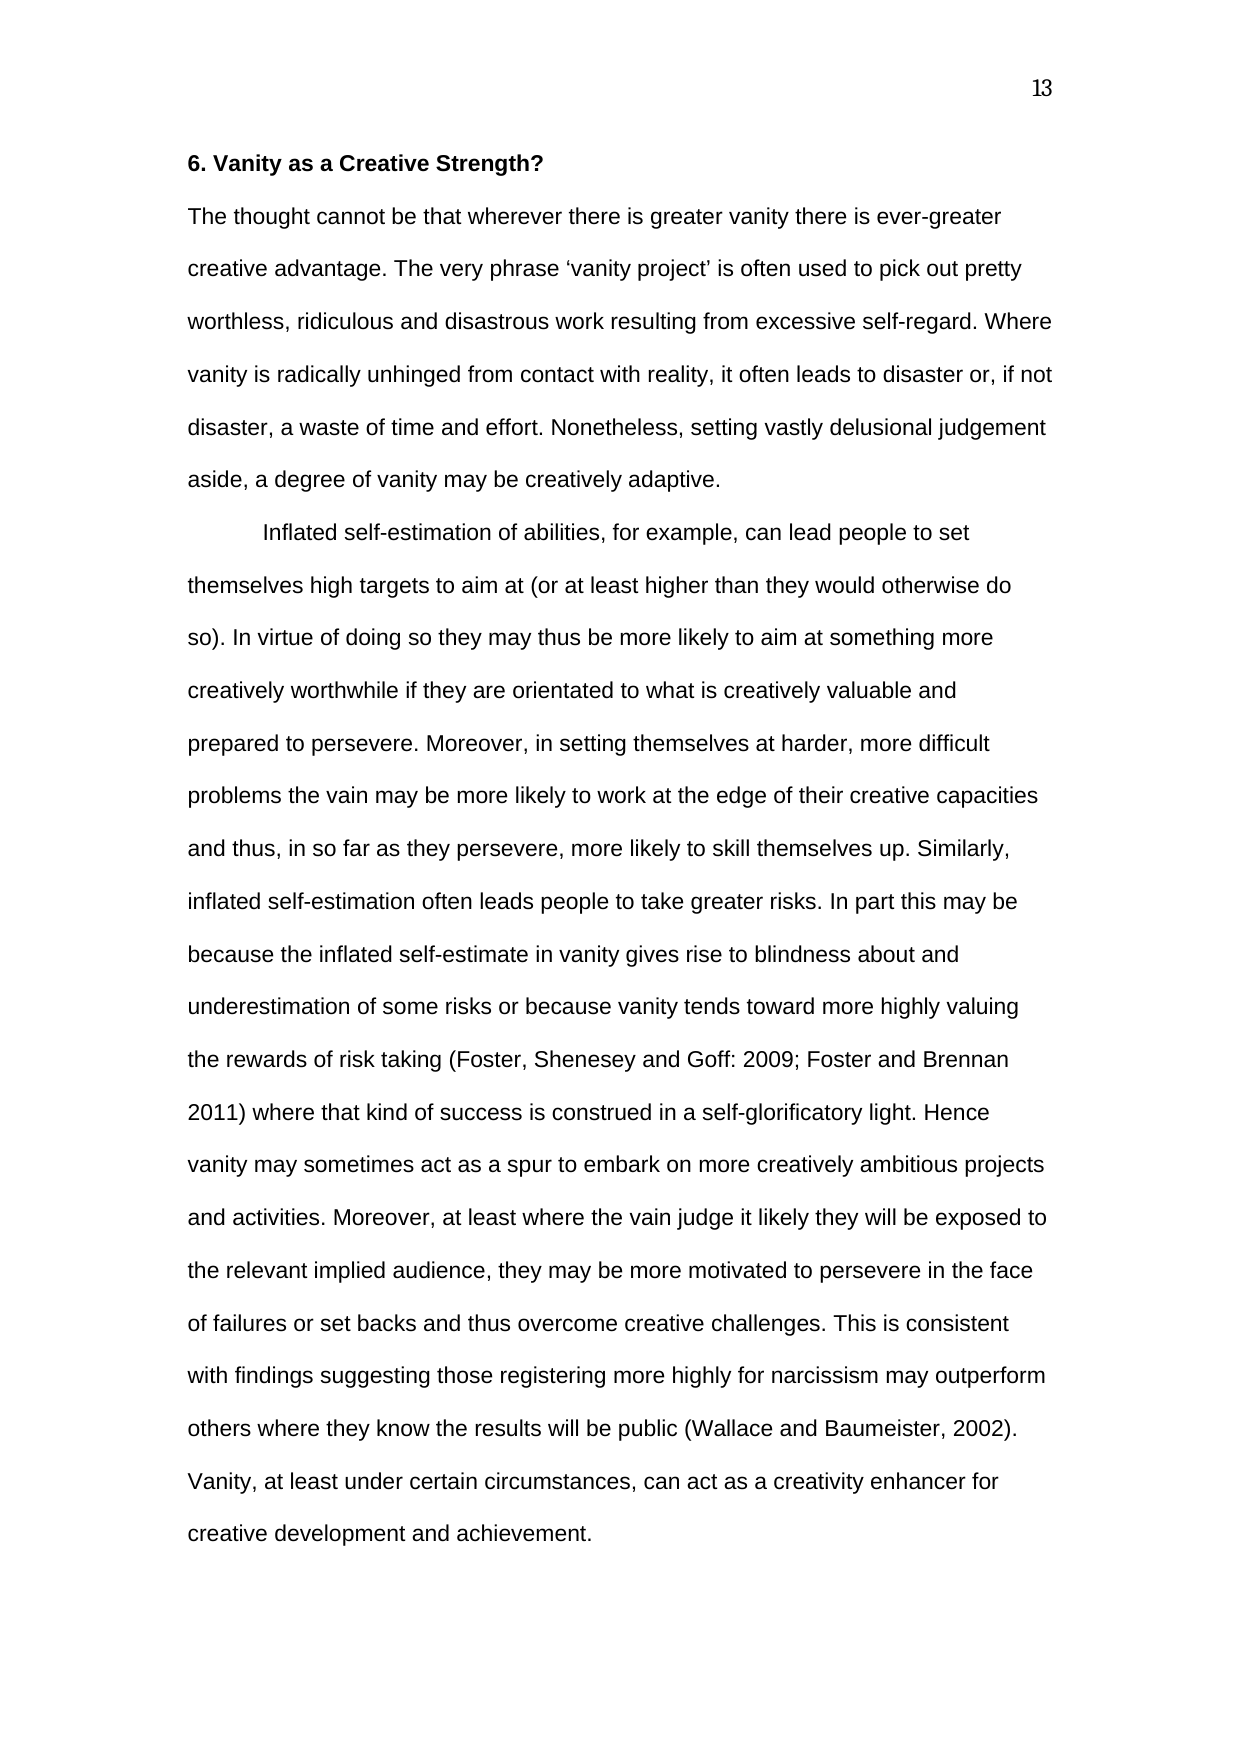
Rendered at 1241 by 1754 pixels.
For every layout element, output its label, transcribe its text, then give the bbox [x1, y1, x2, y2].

list Inflated self-estimation of abilities, for example, can lead people to set themselves high targets to aim at (or at least higher than they would otherwise do so). In virtue of doing so they may thus be more likely to aim at something more creatively worthwhile if they are orientated to what is creatively valuable and prepared to persevere. Moreover, in setting themselves at harder, more difficult problems the vain may be more likely to work at the edge of their creative capacities and thus, in so far as they persevere, more likely to skill themselves up. Similarly, inflated self-estimation often leads people to take greater risks. In part this may be because the inflated self-estimate in vanity gives rise to blindness about and underestimation of some risks or because vanity tends toward more highly valuing the rewards of risk taking (Foster, Shenesey and Goff: 2009; Foster and Brennan 2011) where that kind of success is construed in a self-glorificatory light. Hence vanity may sometimes act as a spur to embark on more creatively ambitious projects and activities. Moreover, at least where the vain judge it likely they will be exposed to the relevant implied audience, they may be more motivated to persevere in the face of failures or set backs and thus overcome creative challenges. This is consistent with findings suggesting those registering more highly for narcissism may outperform others where they know the results will be public (Wallace and Baumeister, 2002). Vanity, at least under certain circumstances, can act as a creativity enhancer for creative development and achievement. [187, 519, 1053, 1547]
list The thought cannot be that wherever there is greater vanity there is ever-greater creative advantage. The very phrase ‘vanity project’ is often used to pick out pretty worthless, ridiculous and disastrous work resulting from excessive self-regard. Where vanity is radically unhinged from contact with reality, it often leads to disaster or, if not disaster, a waste of time and effort. Nonetheless, setting vastly delusional judgement aside, a degree of vanity may be creatively adaptive. [187, 203, 1053, 493]
text 6. Vanity as a Creative Strength? [187, 150, 1053, 176]
